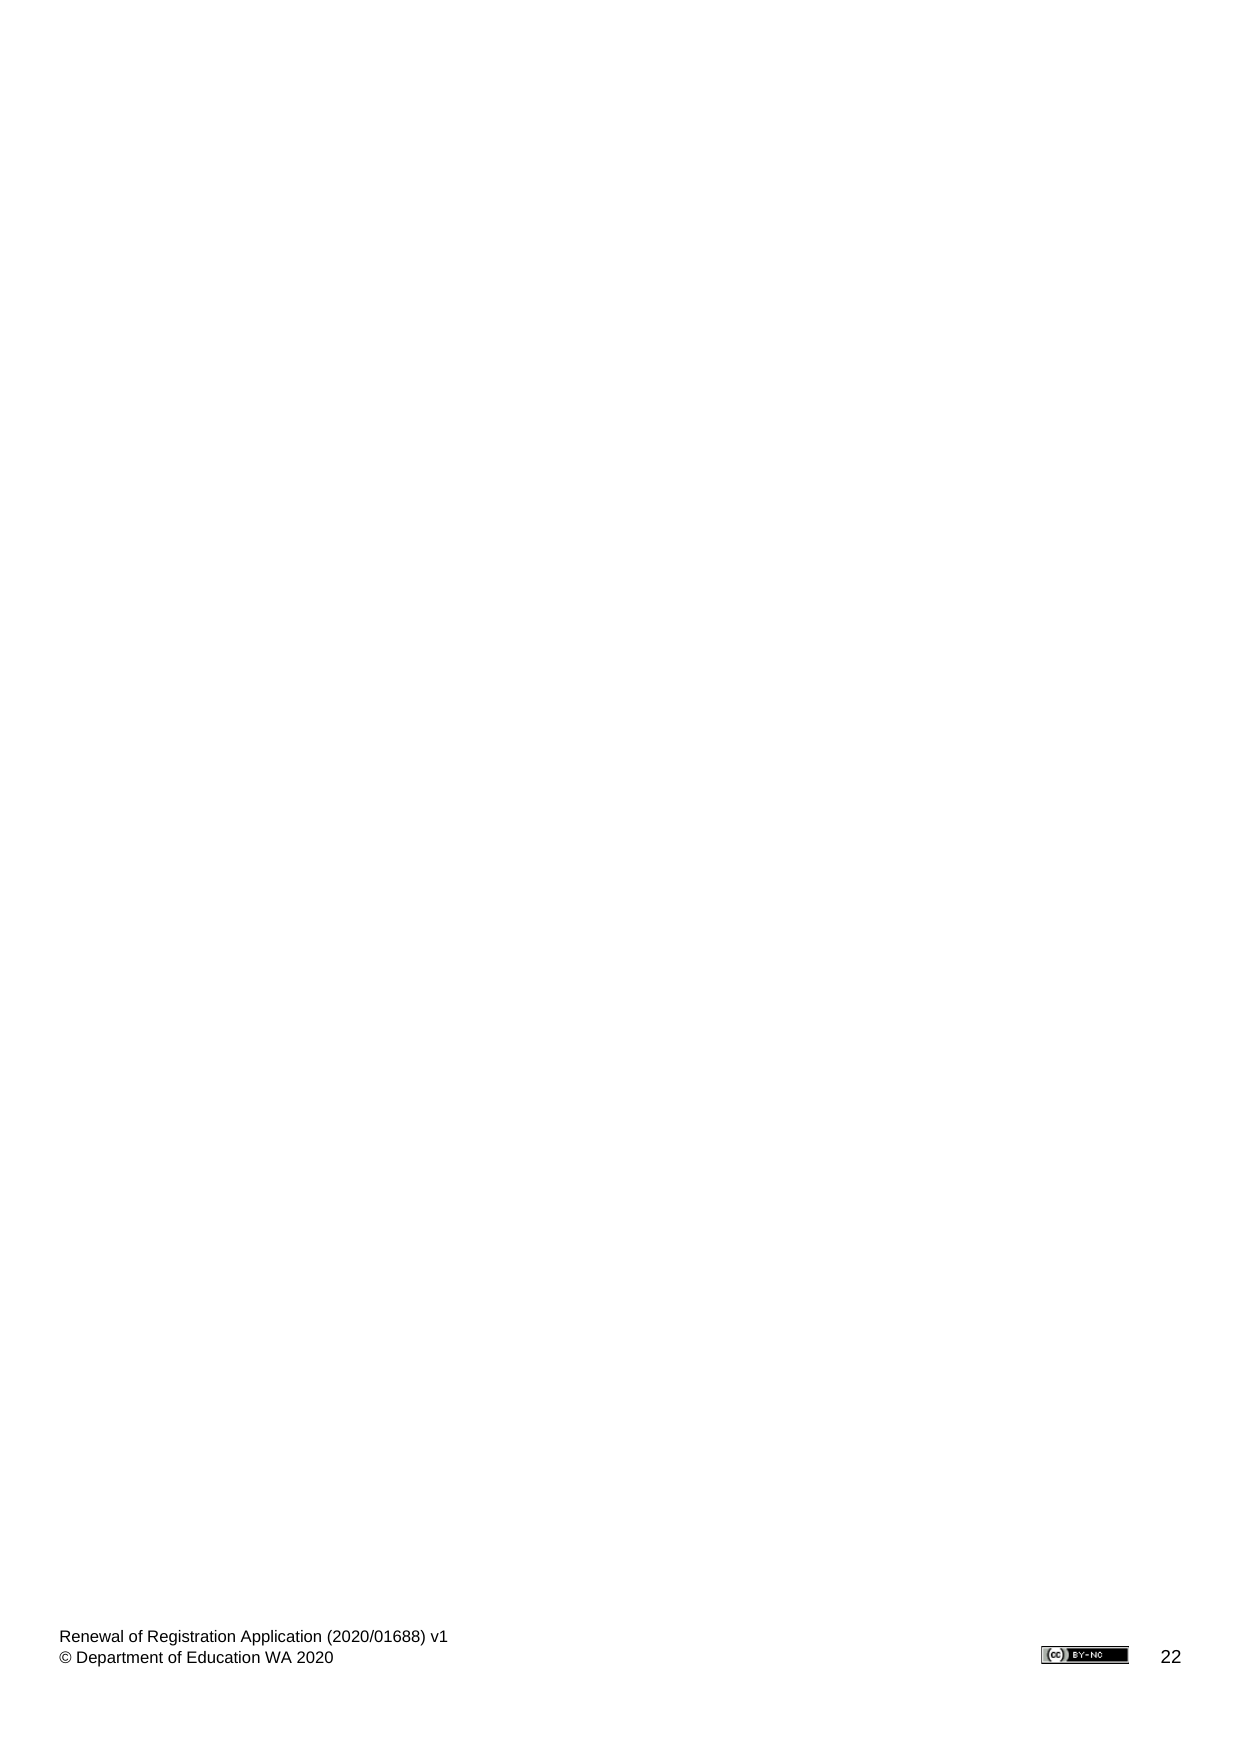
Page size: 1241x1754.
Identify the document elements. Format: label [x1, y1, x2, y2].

picture [1041, 1646, 1129, 1664]
